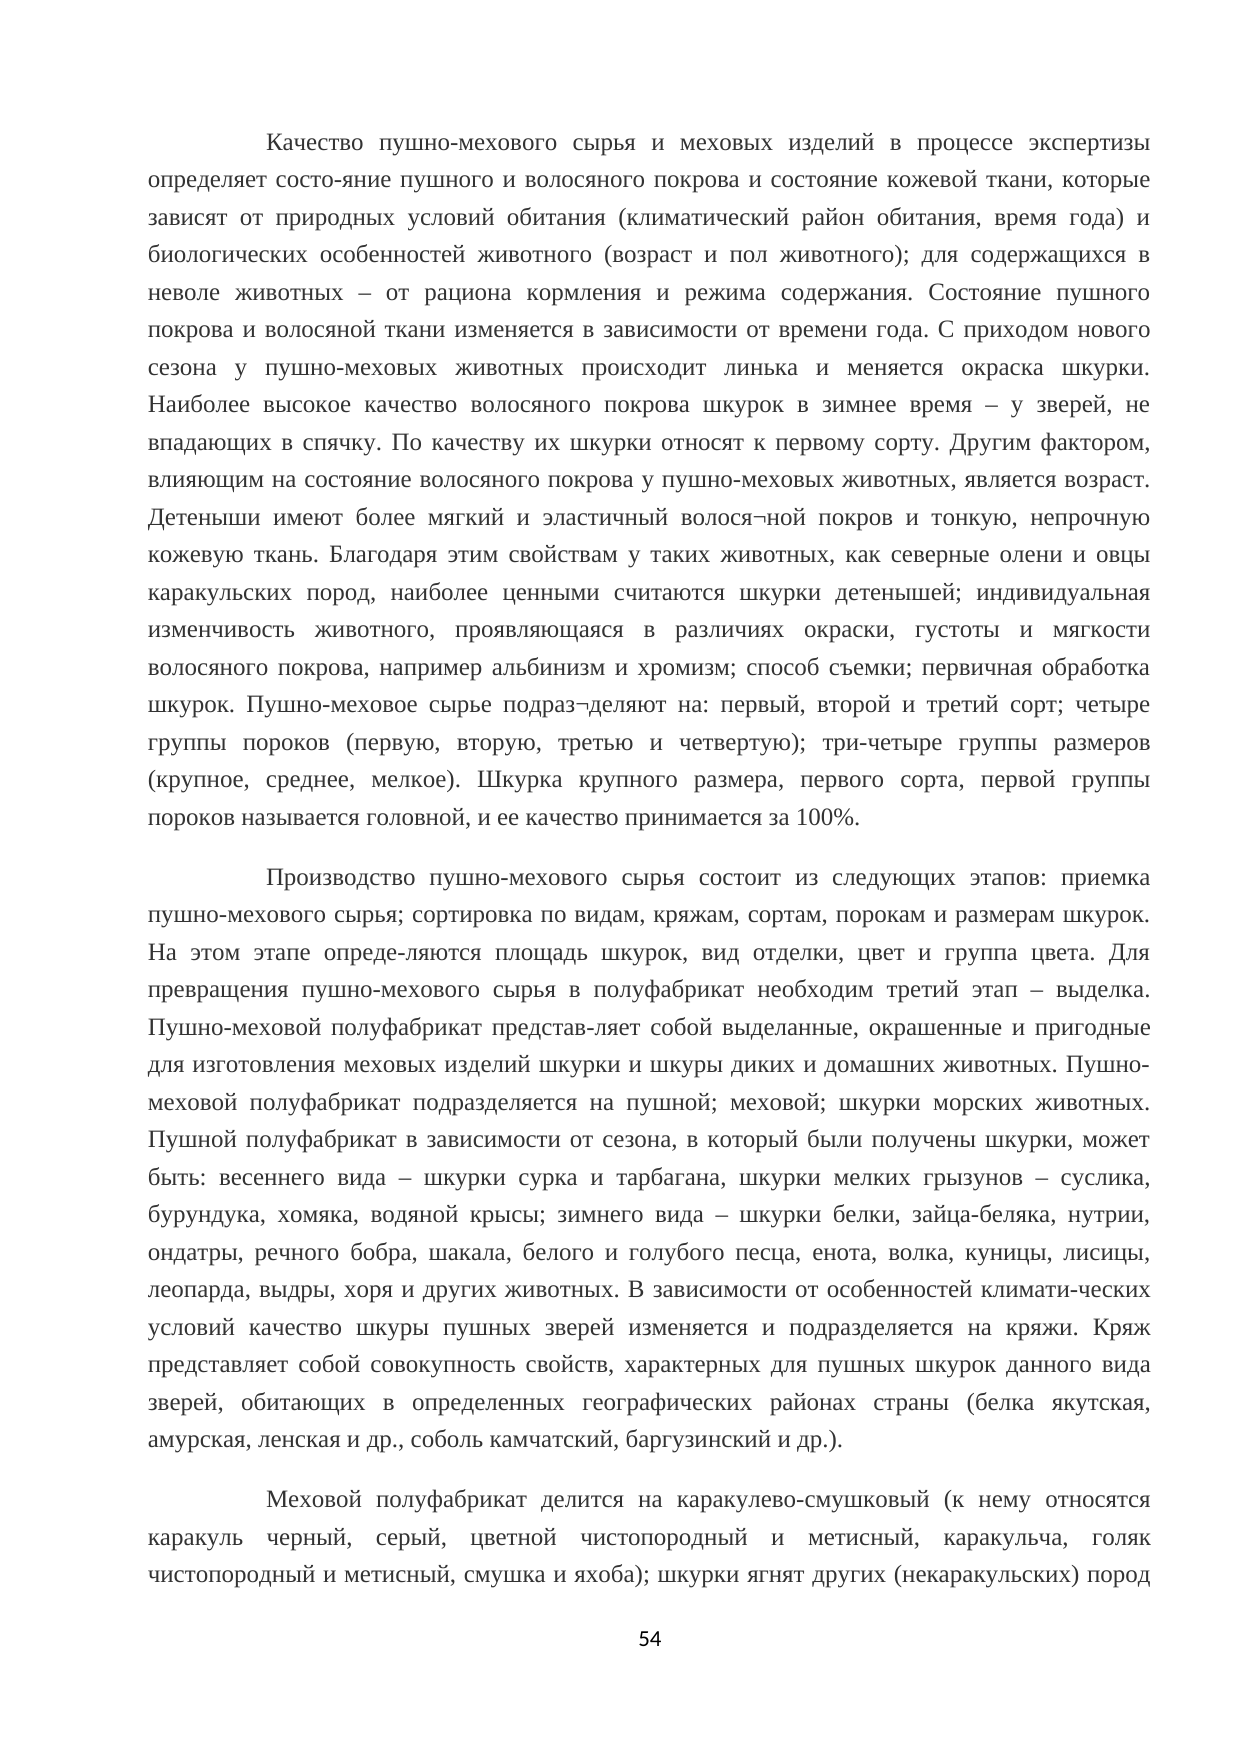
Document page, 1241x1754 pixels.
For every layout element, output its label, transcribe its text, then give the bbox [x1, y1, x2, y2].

text Производство пушно-мехового сырья состоит из следующих этапов: приемка пушно-мехового сырья; сортировка по видам, кряжам, сортам, порокам и размерам шкурок. На этом этапе опреде-ляются площадь шкурок, вид отделки, цвет и группа цвета. Для превращения пушно-мехового сырья в полуфабрикат необходим третий этап – выделка. Пушно-меховой полуфабрикат представ-ляет собой выделанные, окрашенные и пригодные для изготовления меховых изделий шкурки и шкуры диких и домашних животных. Пушно-меховой полуфабрикат подразделяется на пушной; меховой; шкурки морских животных. Пушной полуфабрикат в зависимости от сезона, в который были получены шкурки, может быть: весеннего вида – шкурки сурка и тарбагана, шкурки мелких грызунов – суслика, бурундука, хомяка, водяной крысы; зимнего вида – шкурки белки, зайца-беляка, нутрии, ондатры, речного бобра, шакала, белого и голубого песца, енота, волка, куницы, лисицы, леопарда, выдры, хоря и других животных. В зависимости от особенностей климати-ческих условий качество шкуры пушных зверей изменяется и подразделяется на кряжи. Кряж представляет собой совокупность свойств, характерных для пушных шкурок данного вида зверей, обитающих в определенных географических районах страны (белка якутская, амурская, ленская и др., соболь камчатский, баргузинский и др.). [148, 853, 1152, 1453]
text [148, 1475, 1152, 1588]
text Качество пушно-мехового сырья и меховых изделий в процессе экспертизы определяет состо-яние пушного и волосяного покрова и состояние кожевой ткани, которые зависят от природных условий обитания (климатический район обитания, время года) и биологических особенностей животного (возраст и пол животного); для содержащихся в неволе животных – от рациона кормления и режима содержания. Состояние пушного покрова и волосяной ткани изменяется в зависимости от времени года. С приходом нового сезона у пушно-меховых животных происходит линька и меняется окраска шкурки. Наиболее высокое качество волосяного покрова шкурок в зимнее время – у зверей, не впадающих в спячку. По качеству их шкурки относят к первому сорту. Другим фактором, влияющим на состояние волосяного покрова у пушно-меховых животных, является возраст. Детеныши имеют более мягкий и эластичный волося¬ной покров и тонкую, непрочную кожевую ткань. Благодаря этим свойствам у таких животных, как северные олени и овцы каракульских пород, наиболее ценными считаются шкурки детенышей; индивидуальная изменчивость животного, проявляющаяся в различиях окраски, густоты и мягкости волосяного покрова, например альбинизм и хромизм; способ съемки; первичная обработка шкурок. Пушно-меховое сырье подраз¬деляют на: первый, второй и третий сорт; четыре группы пороков (первую, вторую, третью и четвертую); три-четыре группы размеров (крупное, среднее, мелкое). Шкурка крупного размера, первого сорта, первой группы пороков называется головной, и ее качество принимается за 100%. [148, 118, 1152, 831]
